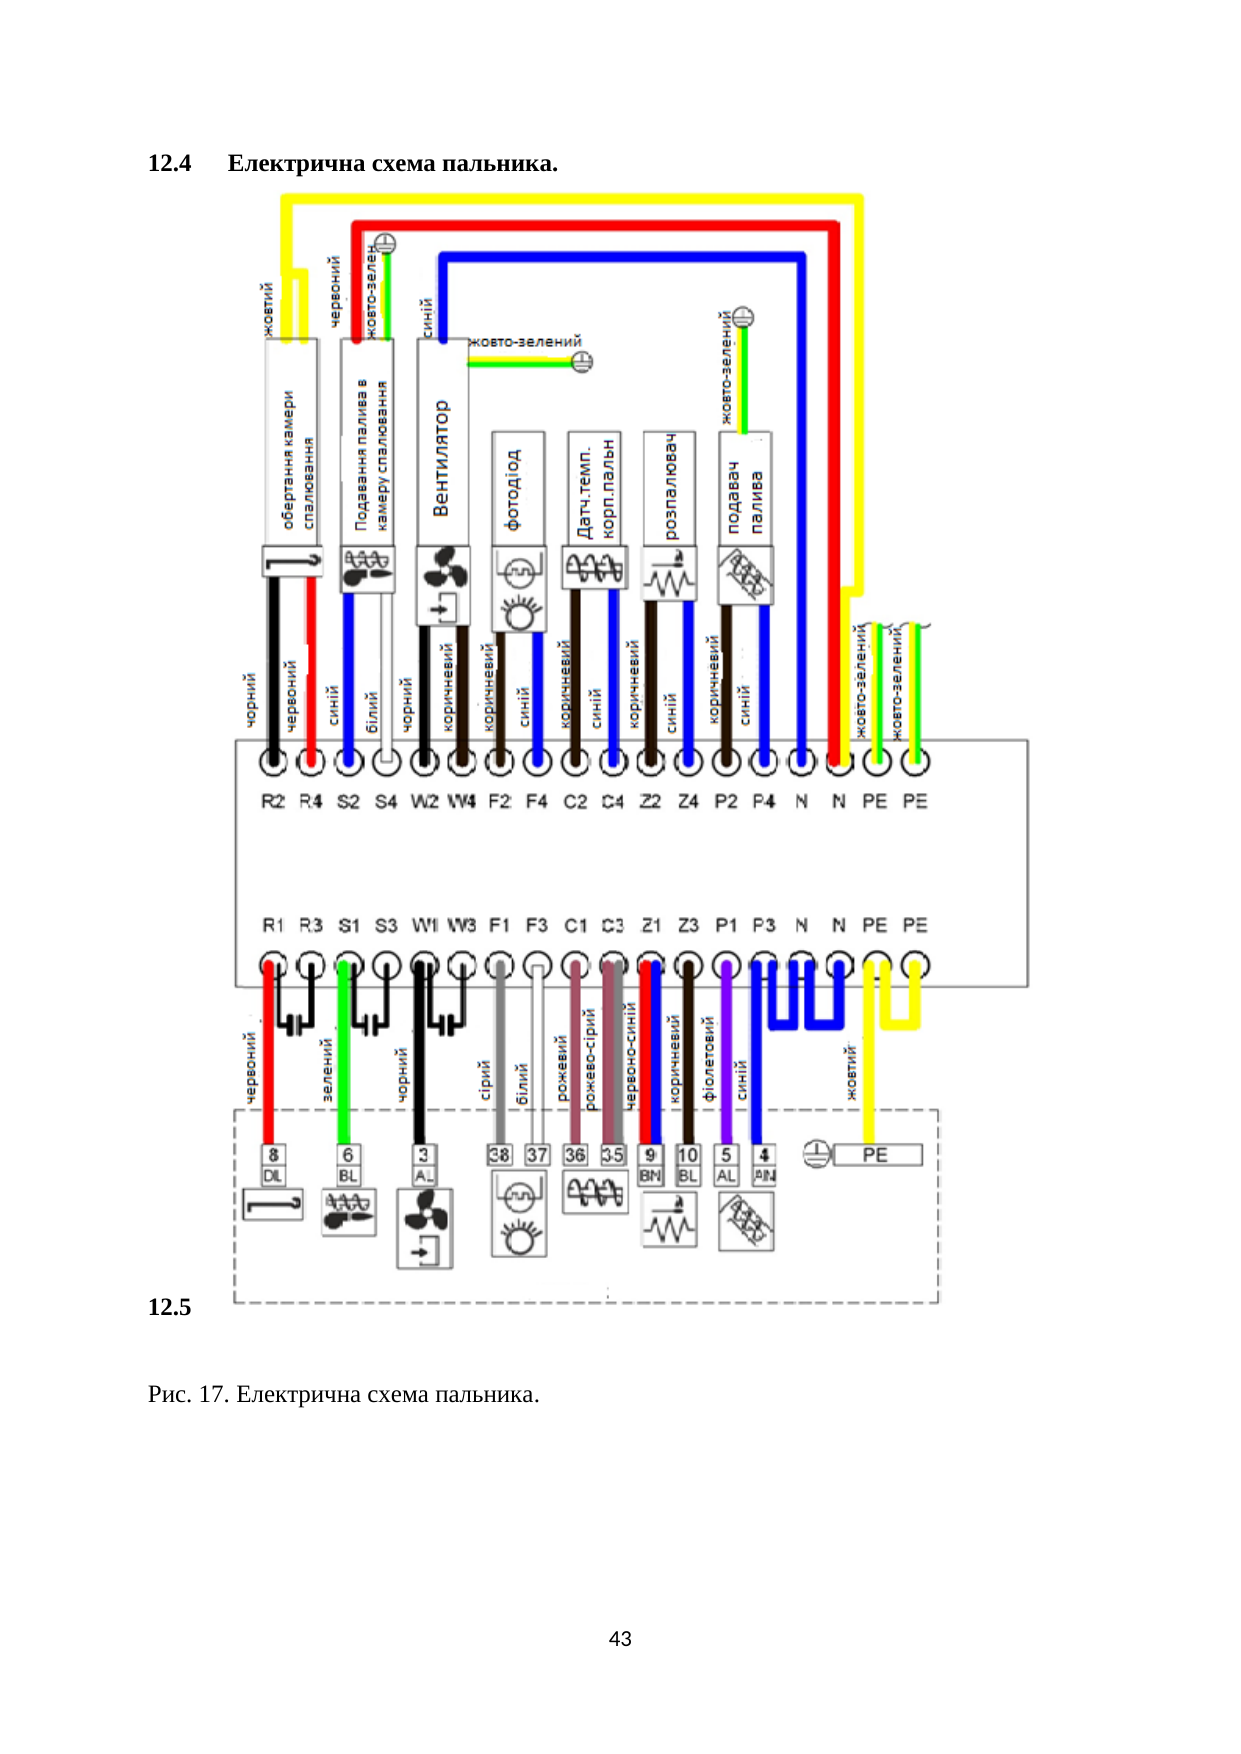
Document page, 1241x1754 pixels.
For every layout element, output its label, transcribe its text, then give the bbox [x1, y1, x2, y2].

list Електрична схема пальника. [148, 148, 1092, 176]
picture [221, 190, 1047, 1316]
text Рис. 17. Електрична схема пальника. [148, 1379, 1092, 1407]
